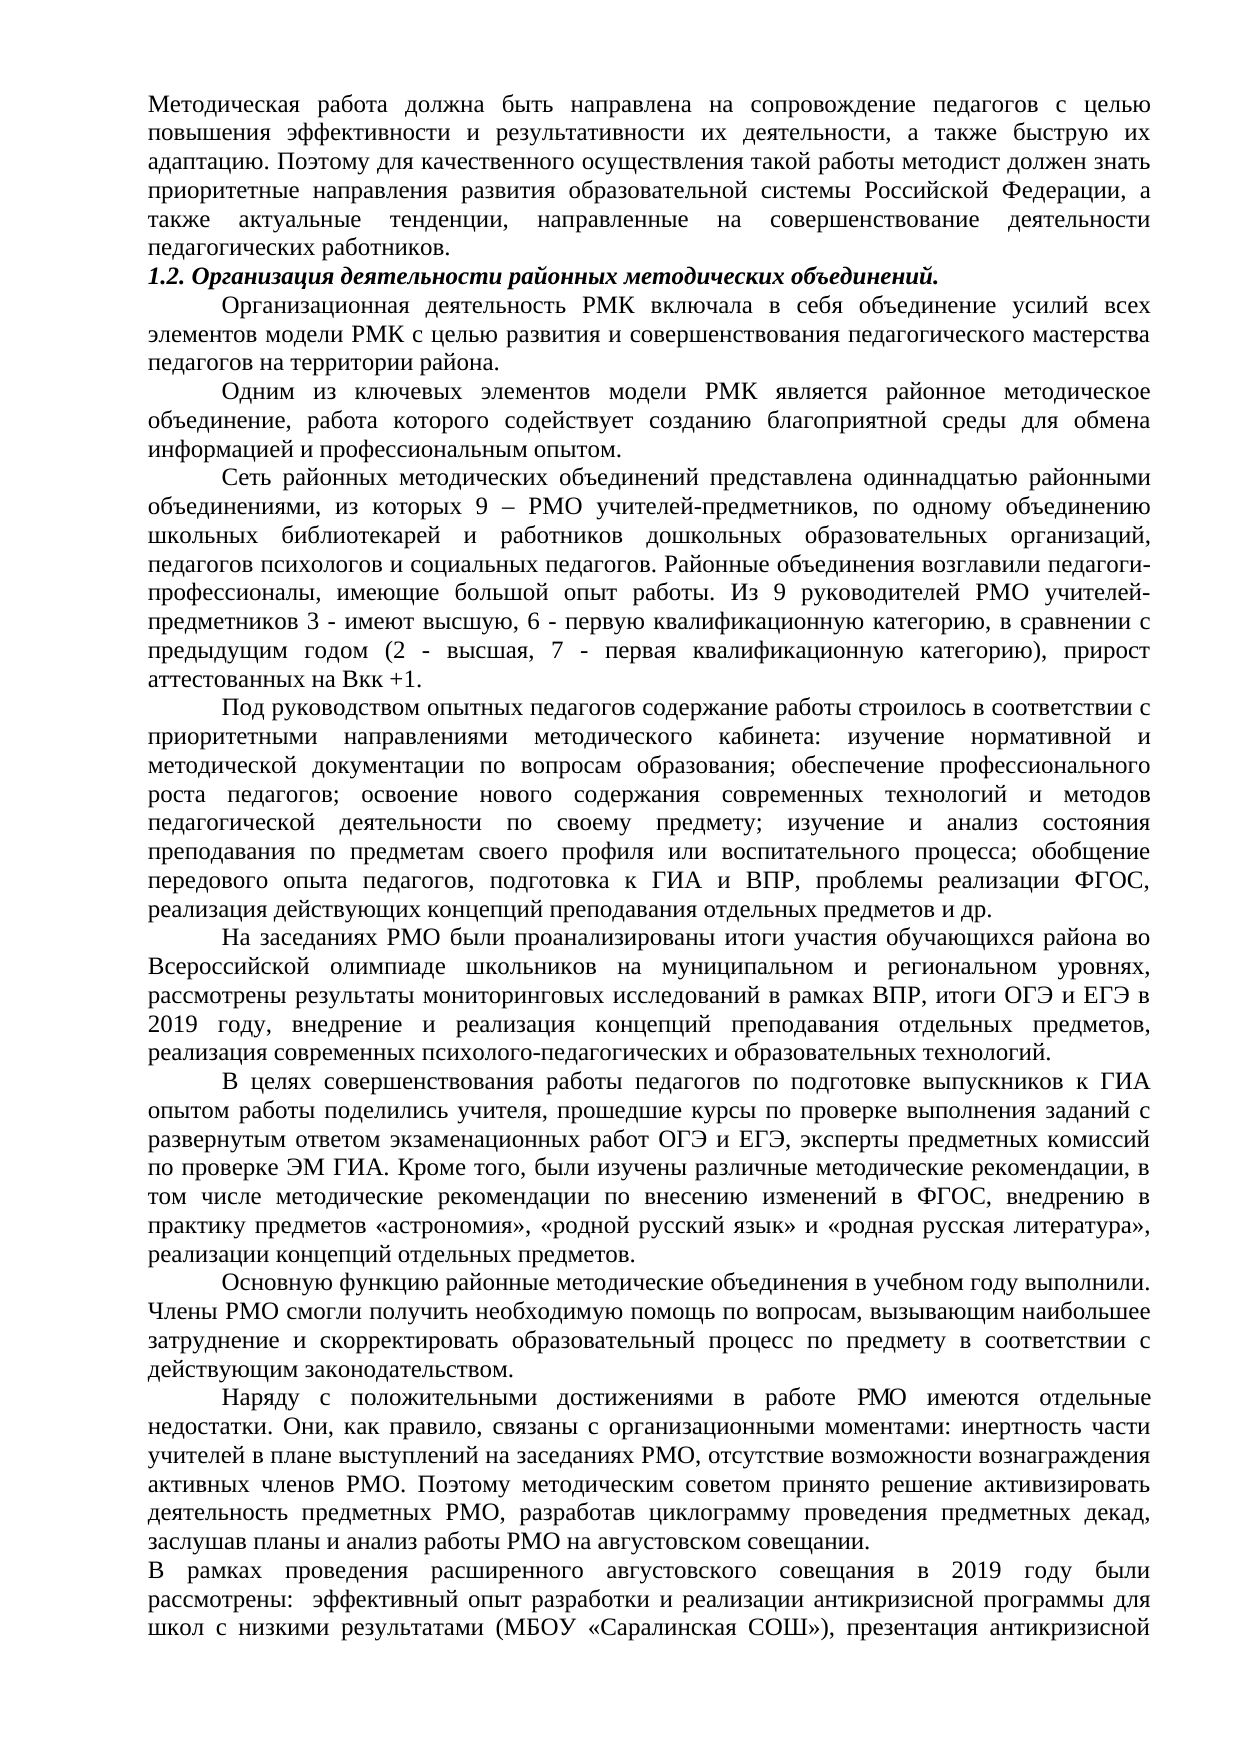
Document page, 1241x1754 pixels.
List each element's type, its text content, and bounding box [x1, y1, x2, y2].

text В целях совершенствования работы педагогов по подготовке выпускников к ГИА опытом работы поделились учителя, прошедшие курсы по проверке выполнения заданий с развернутым ответом экзаменационных работ ОГЭ и ЕГЭ, эксперты предметных комиссий по проверке ЭМ ГИА. Кроме того, были изучены различные методические рекомендации, в том числе методические рекомендации по внесению изменений в ФГОС, внедрению в практику предметов «астрономия», «родной русский язык» и «родная русская литература», реализации концепций отдельных предметов. [148, 1066, 1152, 1267]
text Под руководством опытных педагогов содержание работы строилось в соответствии с приоритетными направлениями методического кабинета: изучение нормативной и методической документации по вопросам образования; обеспечение профессионального роста педагогов; освоение нового содержания современных технологий и методов педагогической деятельности по своему предмету; изучение и анализ состояния преподавания по предметам своего профиля или воспитательного процесса; обобщение передового опыта педагогов, подготовка к ГИА и ВПР, проблемы реализации ФГОС, реализация действующих концепций преподавания отдельных предметов и др. [148, 692, 1152, 922]
text На заседаниях РМО были проанализированы итоги участия обучающихся района во Всероссийской олимпиаде школьников на муниципальном и региональном уровнях, рассмотрены результаты мониторинговых исследований в рамках ВПР, итоги ОГЭ и ЕГЭ в 2019 году, внедрение и реализация концепций преподавания отдельных предметов, реализация современных психолого-педагогических и образовательных технологий. [148, 922, 1152, 1066]
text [148, 1555, 1152, 1641]
text Методическая работа должна быть направлена на сопровождение педагогов с целью повышения эффективности и результативности их деятельности, а также быструю их адаптацию. Поэтому для качественного осуществления такой работы методист должен знать приоритетные направления развития образовательной системы Российской Федерации, а также актуальные тенденции, направленные на совершенствование деятельности педагогических работников. [148, 89, 1152, 261]
text Наряду с положительными достижениями в работе РМО имеются отдельные недостатки. Они, как правило, связаны с организационными моментами: инертность части учителей в плане выступлений на заседаниях РМО, отсутствие возможности вознаграждения активных членов РМО. Поэтому методическим советом принято решение активизировать деятельность предметных РМО, разработав циклограмму проведения предметных декад, заслушав планы и анализ работы РМО на августовском совещании. [148, 1382, 1152, 1555]
text Организационная деятельность РМК включала в себя объединение усилий всех элементов модели РМК с целью развития и совершенствования педагогического мастерства педагогов на территории района. [148, 290, 1152, 376]
text 1.2. Организация деятельности районных методических объединений. [148, 261, 1152, 290]
text Одним из ключевых элементов модели РМК является районное методическое объединение, работа которого содействует созданию благоприятной среды для обмена информацией и профессиональным опытом. [148, 376, 1152, 462]
text Основную функцию районные методические объединения в учебном году выполнили. Члены РМО смогли получить необходимую помощь по вопросам, вызывающим наибольшее затруднение и скорректировать образовательный процесс по предмету в соответствии с действующим законодательством. [148, 1267, 1152, 1382]
text Сеть районных методических объединений представлена одиннадцатью районными объединениями, из которых 9 – РМО учителей-предметников, по одному объединению школьных библиотекарей и работников дошкольных образовательных организаций, педагогов психологов и социальных педагогов. Районные объединения возглавили педагоги-профессионалы, имеющие большой опыт работы. Из 9 руководителей РМО учителей-предметников 3 - имеют высшую, 6 - первую квалификационную категорию, в сравнении с предыдущим годом (2 - высшая, 7 - первая квалификационную категорию), прирост аттестованных на Вкк +1. [148, 462, 1152, 692]
